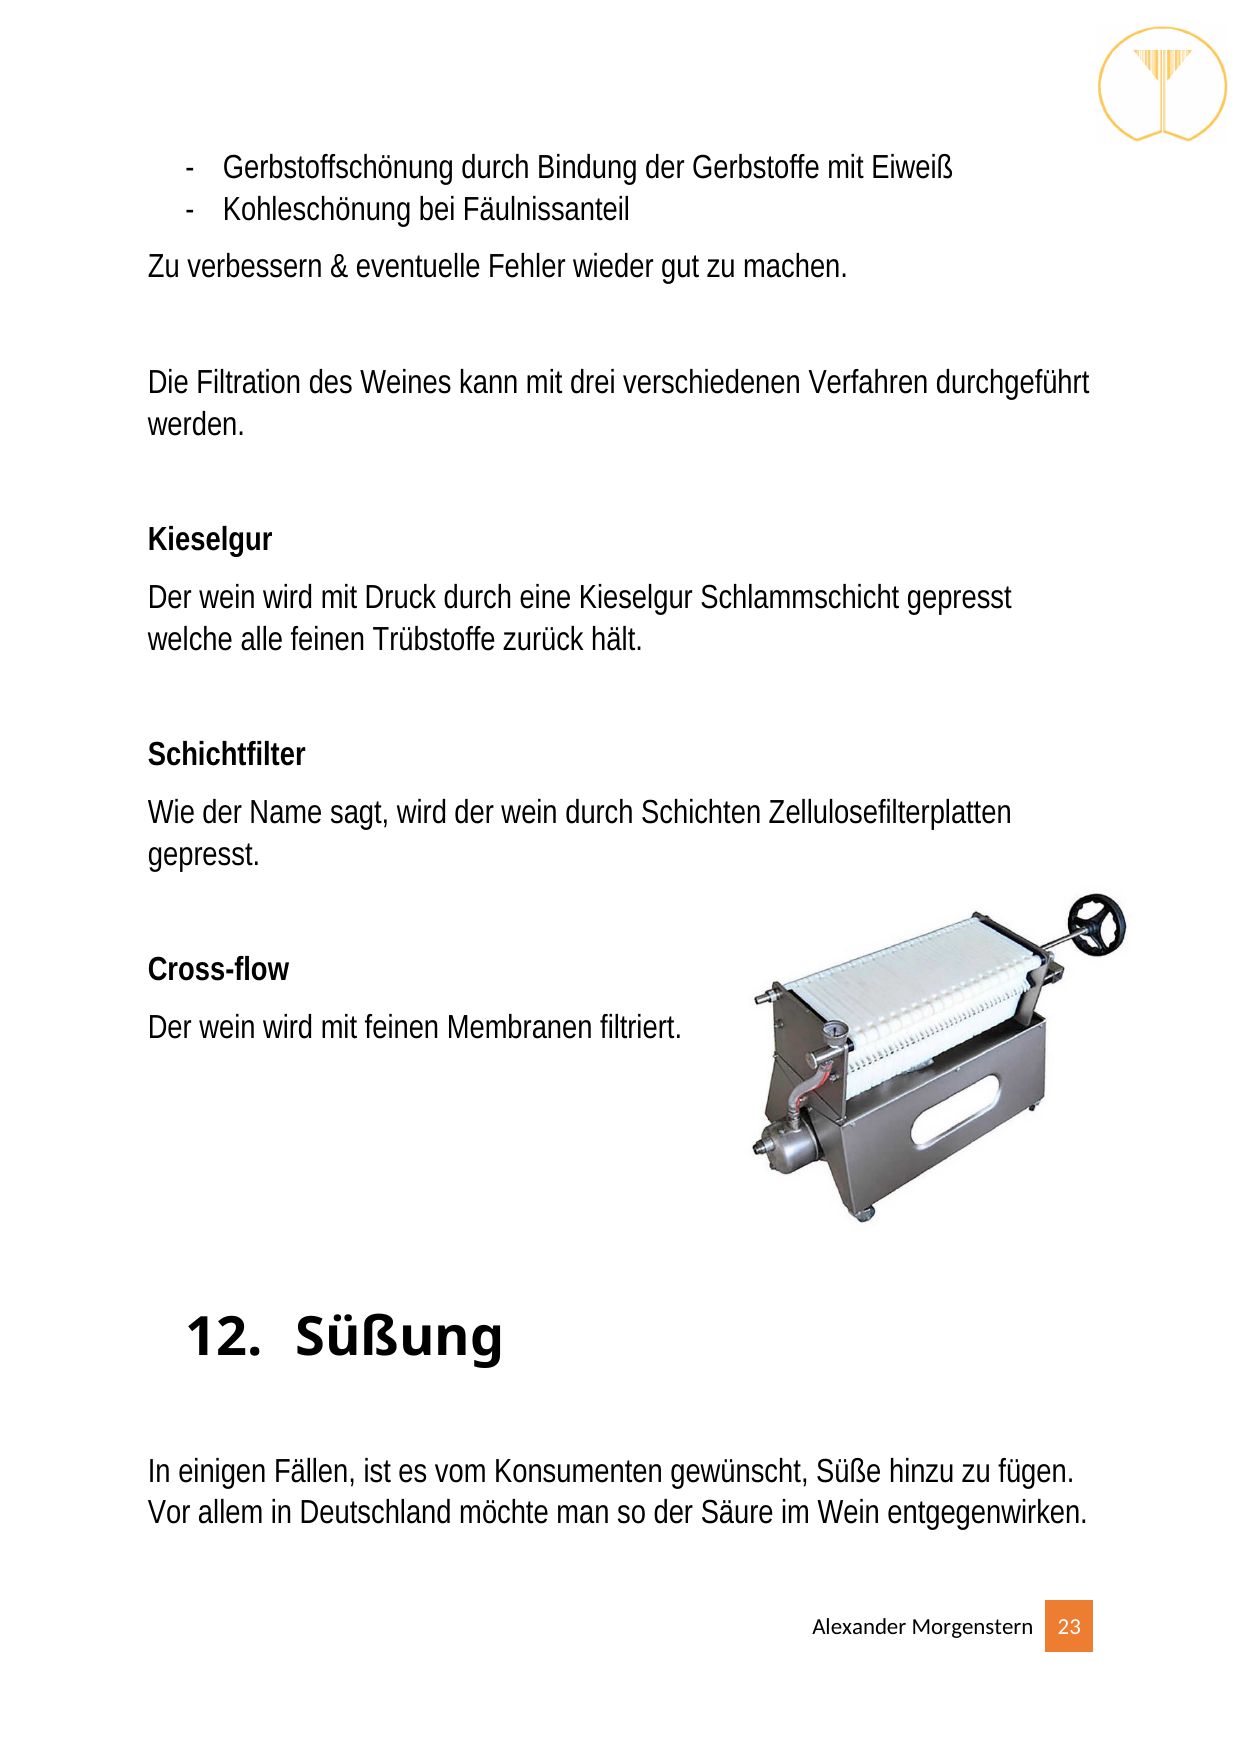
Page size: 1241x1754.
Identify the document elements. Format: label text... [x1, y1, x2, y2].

text Kieselgur [148, 520, 1093, 558]
picture [685, 808, 1172, 1296]
list Kohleschönung bei Fäulnissanteil [185, 189, 1093, 227]
text Schichtfilter [148, 735, 1093, 773]
list Gerbstoffschönung durch Bindung der Gerbstoffe mit Eiweiß [185, 148, 1093, 186]
text In einigen Fällen, ist es vom Konsumenten gewünscht, Süße hinzu zu fügen. Vor allem in Deutschland möchte man so der Säure im Wein entgegenwirken. [148, 1451, 1093, 1531]
text Die Filtration des Weines kann mit drei verschiedenen Verfahren durchgeführt werden. [148, 363, 1093, 442]
text Cross-flow [148, 950, 1093, 988]
text Der wein wird mit Druck durch eine Kieselgur Schlammschicht gepresst welche alle feinen Trübstoffe zurück hält. [148, 578, 1093, 657]
list Süßung [185, 1297, 1093, 1371]
picture [1095, 24, 1229, 143]
text Der wein wird mit feinen Membranen filtriert. [148, 1008, 1093, 1046]
text Wie der Name sagt, wird der wein durch Schichten Zellulosefilterplatten gepresst. [148, 793, 1093, 872]
text Zu verbessern & eventuelle Fehler wieder gut zu machen. [148, 247, 1093, 285]
